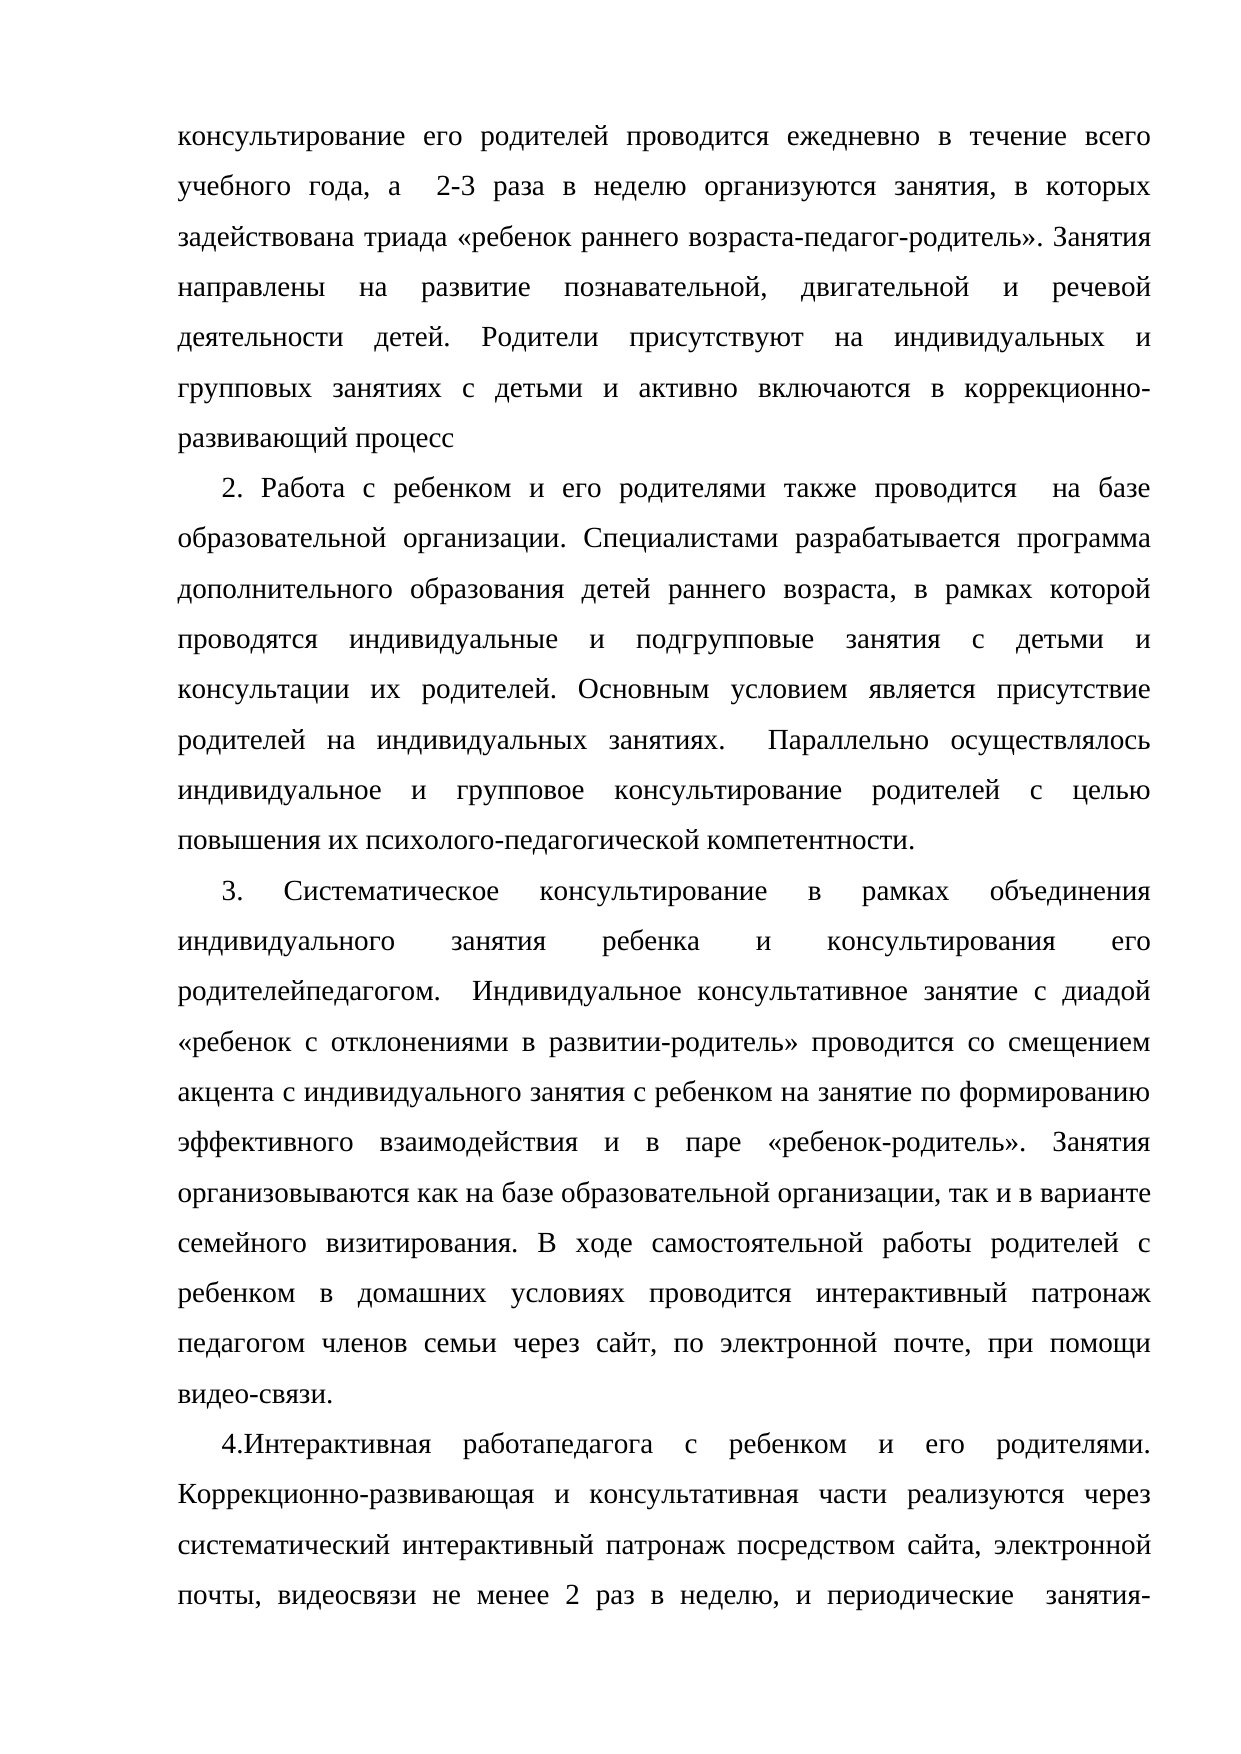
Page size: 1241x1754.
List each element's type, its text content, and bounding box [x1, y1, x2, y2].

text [177, 118, 1152, 453]
text 3. Систематическое консультирование в рамках объединения индивидуального занятия ребенка и консультирования его родителейпедагогом. Индивидуальное консультативное занятие с диадой «ребенок с отклонениями в развитии-родитель» проводится со смещением акцента с индивидуального занятия с ребенком на занятие по формированию эффективного взаимодействия и в паре «ребенок-родитель». Занятия организовываются как на базе образовательной организации, так и в варианте семейного визитирования. В ходе самостоятельной работы родителей с ребенком в домашних условиях проводится интерактивный патронаж педагогом членов семьи через сайт, по электронной почте, при помощи видео-связи. [177, 873, 1152, 1409]
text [177, 1426, 1152, 1611]
text 2. Работа с ребенком и его родителями также проводится на базе образовательной организации. Специалистами разрабатывается программа дополнительного образования детей раннего возраста, в рамках которой проводятся индивидуальные и подгрупповые занятия с детьми и консультации их родителей. Основным условием является присутствие родителей на индивидуальных занятиях. Параллельно осуществлялось индивидуальное и групповое консультирование родителей с целью повышения их психолого-педагогической компетентности. [177, 470, 1152, 856]
